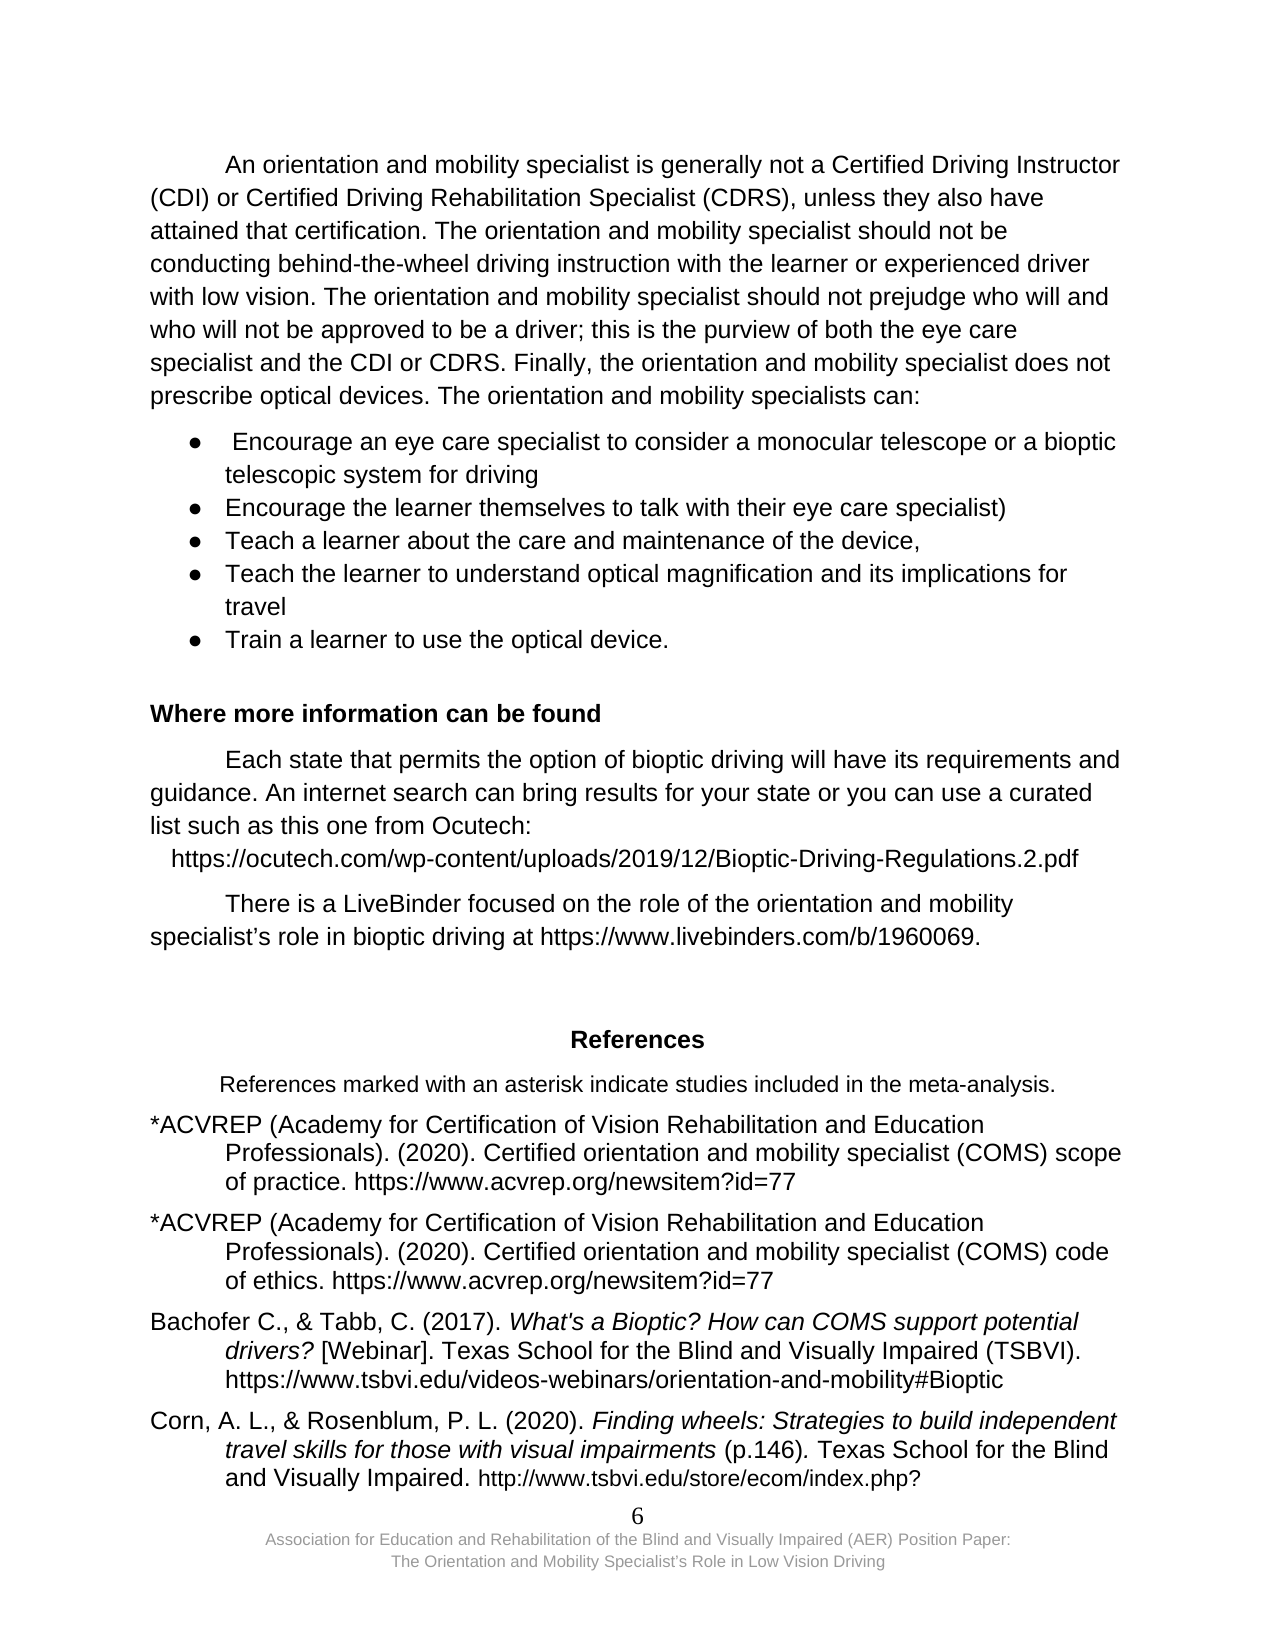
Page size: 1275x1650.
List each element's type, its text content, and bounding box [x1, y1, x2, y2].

text References marked with an asterisk indicate studies included in the meta-analysis. [150, 1071, 1125, 1097]
list Teach the learner to understand optical magnification and its implications for travel [187, 559, 1125, 621]
text *ACVREP (Academy for Certification of Vision Rehabilitation and Education Professionals). (2020). Certified orientation and mobility specialist (COMS) scope of practice. https://www.acvrep.org/newsitem?id=77 [150, 1109, 1125, 1196]
list Train a learner to use the optical device. [187, 625, 1125, 653]
list Teach a learner about the care and maintenance of the device, [187, 526, 1125, 554]
text References [150, 1025, 1125, 1054]
text Each state that permits the option of bioptic driving will have its requirements and guidance. An internet search can bring results for your state or you can use a curated list such as this one from Ocutech: https://ocutech.com/wp-content/uploads/2019/12/Bioptic-Driving-Regulations.2.pdf [150, 744, 1125, 872]
list Encourage the learner themselves to talk with their eye care specialist) [187, 493, 1125, 521]
text *ACVREP (Academy for Certification of Vision Rehabilitation and Education Professionals). (2020). Certified orientation and mobility specialist (COMS) code of ethics. https://www.acvrep.org/newsitem?id=77 [150, 1208, 1125, 1294]
list Encourage an eye care specialist to consider a monocular telescope or a bioptic telescopic system for driving [187, 427, 1125, 488]
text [150, 1406, 1125, 1492]
text Bachofer C., & Tabb, C. (2017). What's a Bioptic? How can COMS support potential drivers? [Webinar]. Texas School for the Blind and Visually Impaired (TSBVI). https://www.tsbvi.edu/videos-webinars/orientation-and-mobility#Bioptic [150, 1307, 1125, 1393]
text Where more information can be found [150, 699, 1125, 728]
text An orientation and mobility specialist is generally not a Certified Driving Instructor (CDI) or Certified Driving Rehabilitation Specialist (CDRS), unless they also have attained that certification. The orientation and mobility specialist should not be conducting behind-the-wheel driving instruction with the learner or experienced driver with low vision. The orientation and mobility specialist should not prejudge who will and who will not be approved to be a driver; this is the purview of both the eye care specialist and the CDI or CDRS. Finally, the orientation and mobility specialist does not prescribe optical devices. The orientation and mobility specialists can: [150, 150, 1125, 410]
text There is a LiveBinder focused on the role of the orientation and mobility specialist’s role in bioptic driving at https://www.livebinders.com/b/1960069. [150, 889, 1125, 951]
